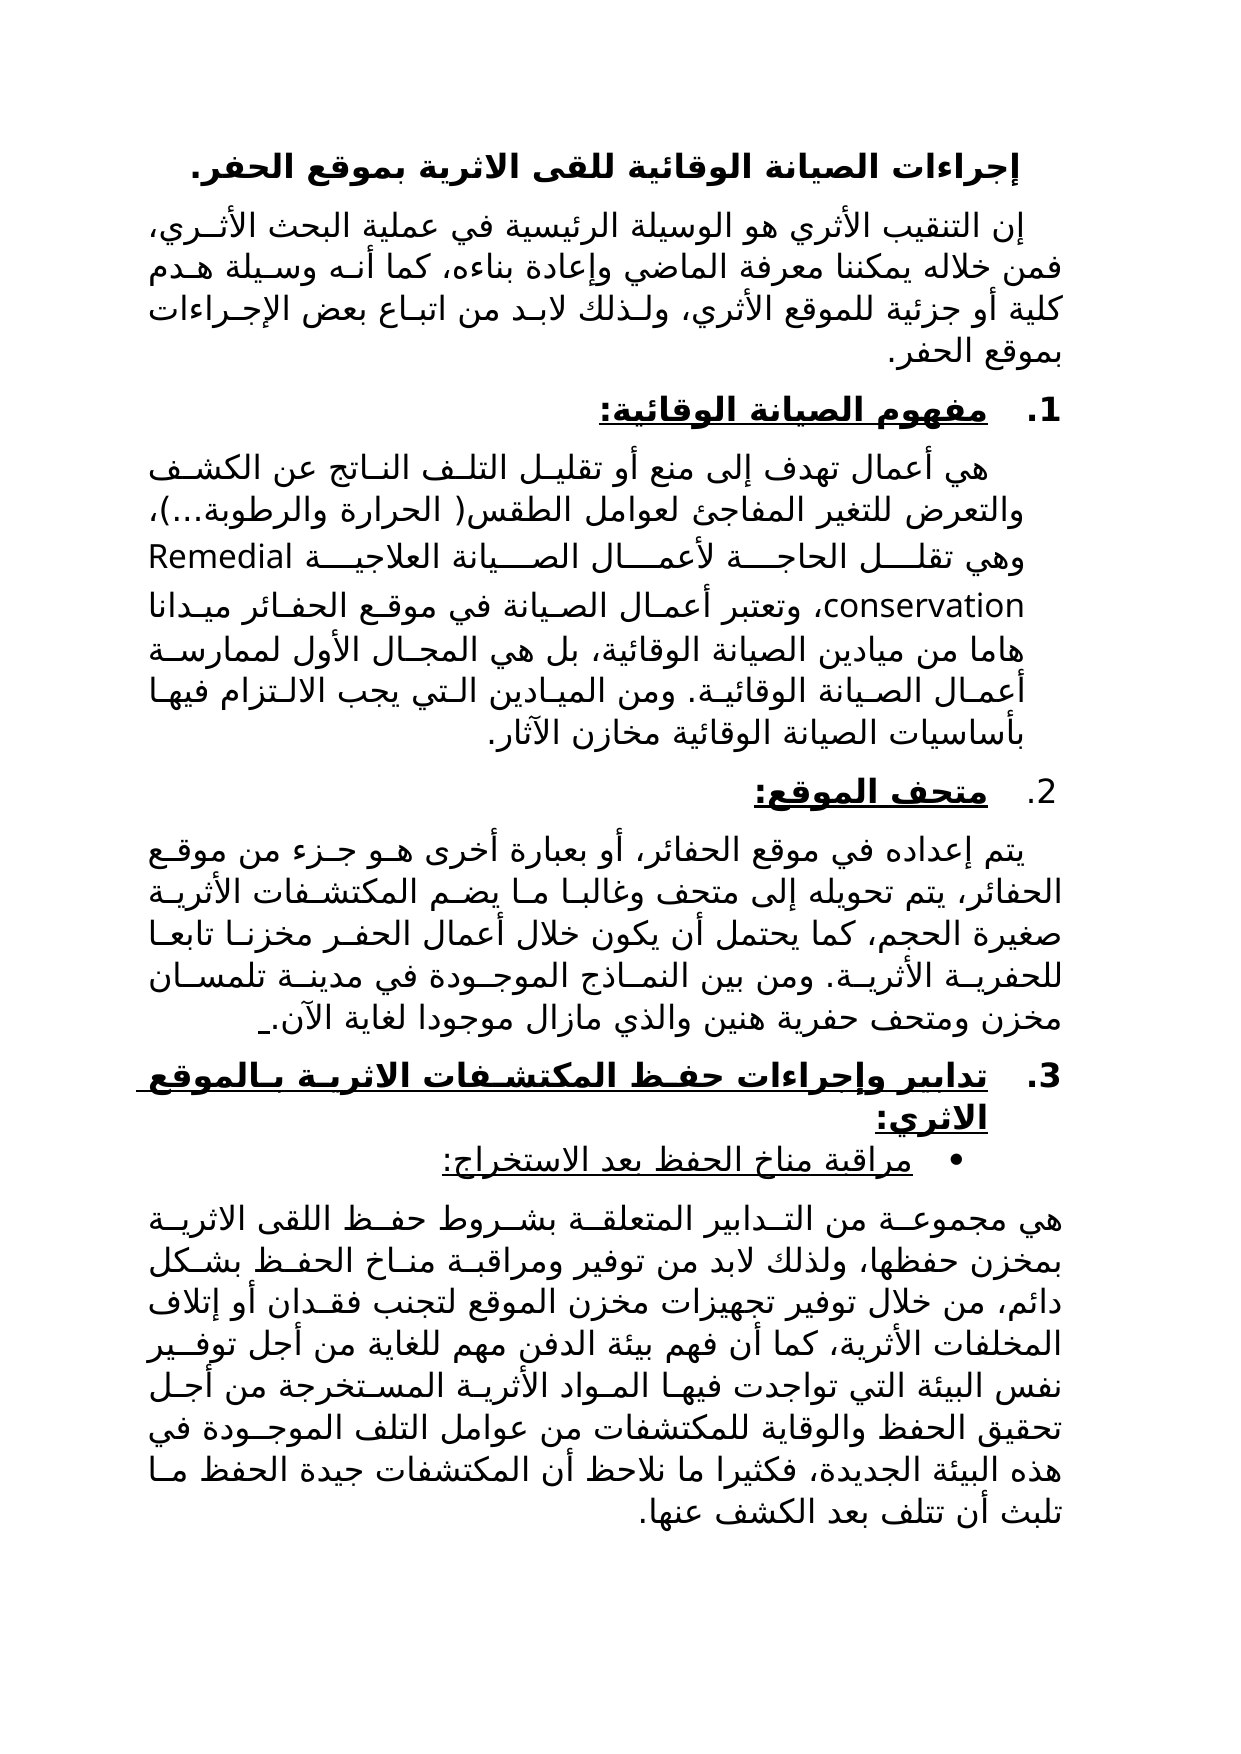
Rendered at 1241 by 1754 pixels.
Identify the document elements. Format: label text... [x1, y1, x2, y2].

text هي أعمال تهدف إلى منع أو تقليل التلف الناتج عن الكشف والتعرض للتغير المفاجئ لعوامل الطقس( الحرارة والرطوبة...)، وهي تقلل الحاجة لأعمال الصيانة العلاجية Remedial conservation، وتعتبر أعمال الصيانة في موقع الحفائر ميدانا هاما من ميادين الصيانة الوقائية، بل هي المجال الأول لممارسة أعمال الصيانة الوقائية. ومن الميادين التي يجب الالتزام فيها بأساسيات الصيانة الوقائية مخازن الآثار. [148, 449, 1026, 753]
text هي مجموعة من التدابير المتعلقة بشروط حفظ اللقى الاثرية بمخزن حفظها، ولذلك لابد من توفير ومراقبة مناخ الحفظ بشكل دائم، من خلال توفير تجهيزات مخزن الموقع لتجنب فقدان أو إتلاف المخلفات الأثرية، كما أن فهم بيئة الدفن مهم للغاية من أجل توفير نفس البيئة التي تواجدت فيها المواد الأثرية المستخرجة من أجل تحقيق الحفظ والوقاية للمكتشفات من عوامل التلف الموجودة في هذه البيئة الجديدة، فكثيرا ما نلاحظ أن المكتشفات جيدة الحفظ ما تلبث أن تتلف بعد الكشف عنها. [148, 1199, 1063, 1531]
list مراقبة مناخ الحفظ بعد الاستخراج: [148, 1141, 951, 1179]
text يتم إعداده في موقع الحفائر، أو بعبارة أخرى هو جزء من موقع الحفائر، يتم تحويله إلى متحف وغالبا ما يضم المكتشفات الأثرية صغيرة الحجم، كما يحتمل أن يكون خلال أعمال الحفر مخزنا تابعا للحفرية الأثرية. ومن بين النماذج الموجودة في مدينة تلمسان مخزن ومتحف حفرية هنين والذي مازال موجودا لغاية الآن. [148, 831, 1063, 1037]
text إجراءات الصيانة الوقائية للقى الاثرية بموقع الحفر. [148, 148, 1063, 186]
list تدابير وإجراءات حفظ المكتشفات الاثرية بالموقع الاثري: [148, 1057, 1026, 1138]
list متحف الموقع: [148, 772, 1026, 811]
text إن التنقيب الأثري هو الوسيلة الرئيسية في عملية البحث الأثري، فمن خلاله يمكننا معرفة الماضي وإعادة بناءه، كما أنه وسيلة هدم كلية أو جزئية للموقع الأثري، ولذلك لابد من اتباع بعض الإجراءات بموقع الحفر. [148, 206, 1063, 371]
list مفهوم الصيانة الوقائية: [148, 390, 1026, 429]
